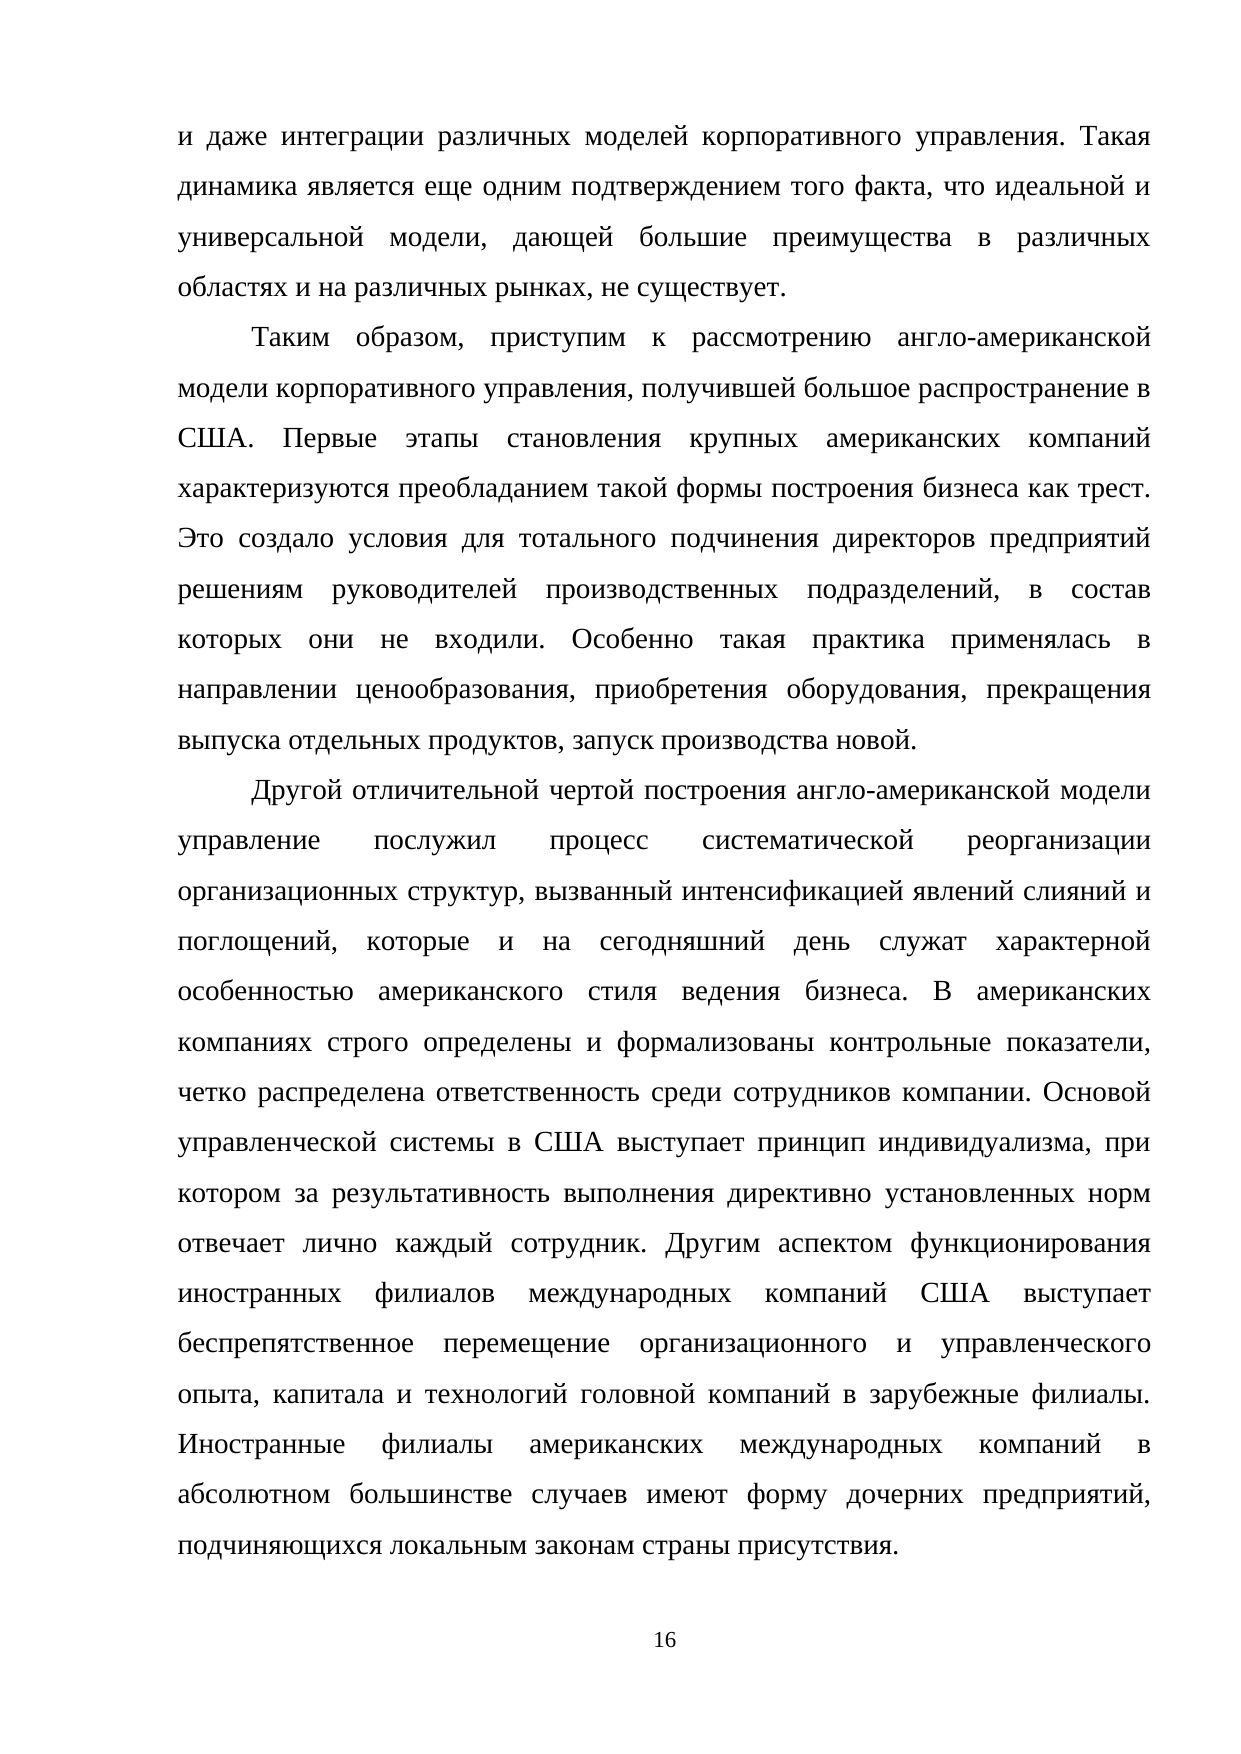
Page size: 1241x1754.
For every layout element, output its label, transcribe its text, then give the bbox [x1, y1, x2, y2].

text Другой отличительной чертой построения англо-американской модели управление послужил процесс систематической реорганизации организационных структур, вызванный интенсификацией явлений слияний и поглощений, которые и на сегодняшний день служат характерной особенностью американского стиля ведения бизнеса. В американских компаниях строго определены и формализованы контрольные показатели, четко распределена ответственность среди сотрудников компании. Основой управленческой системы в США выступает принцип индивидуализма, при котором за результативность выполнения директивно установленных норм отвечает лично каждый сотрудник. Другим аспектом функционирования иностранных филиалов международных компаний США выступает беспрепятственное перемещение организационного и управленческого опыта, капитала и технологий головной компаний в зарубежные филиалы. Иностранные филиалы американских международных компаний в абсолютном большинстве случаев имеют форму дочерних предприятий, подчиняющихся локальным законам страны присутствия. [177, 772, 1152, 1560]
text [177, 118, 1152, 303]
text Таким образом, приступим к рассмотрению англо-американской модели корпоративного управления, получившей большое распространение в США. Первые этапы становления крупных американских компаний характеризуются преобладанием такой формы построения бизнеса как трест. Это создало условия для тотального подчинения директоров предприятий решениям руководителей производственных подразделений, в состав которых они не входили. Особенно такая практика применялась в направлении ценообразования, приобретения оборудования, прекращения выпуска отдельных продуктов, запуск производства новой. [177, 319, 1152, 755]
